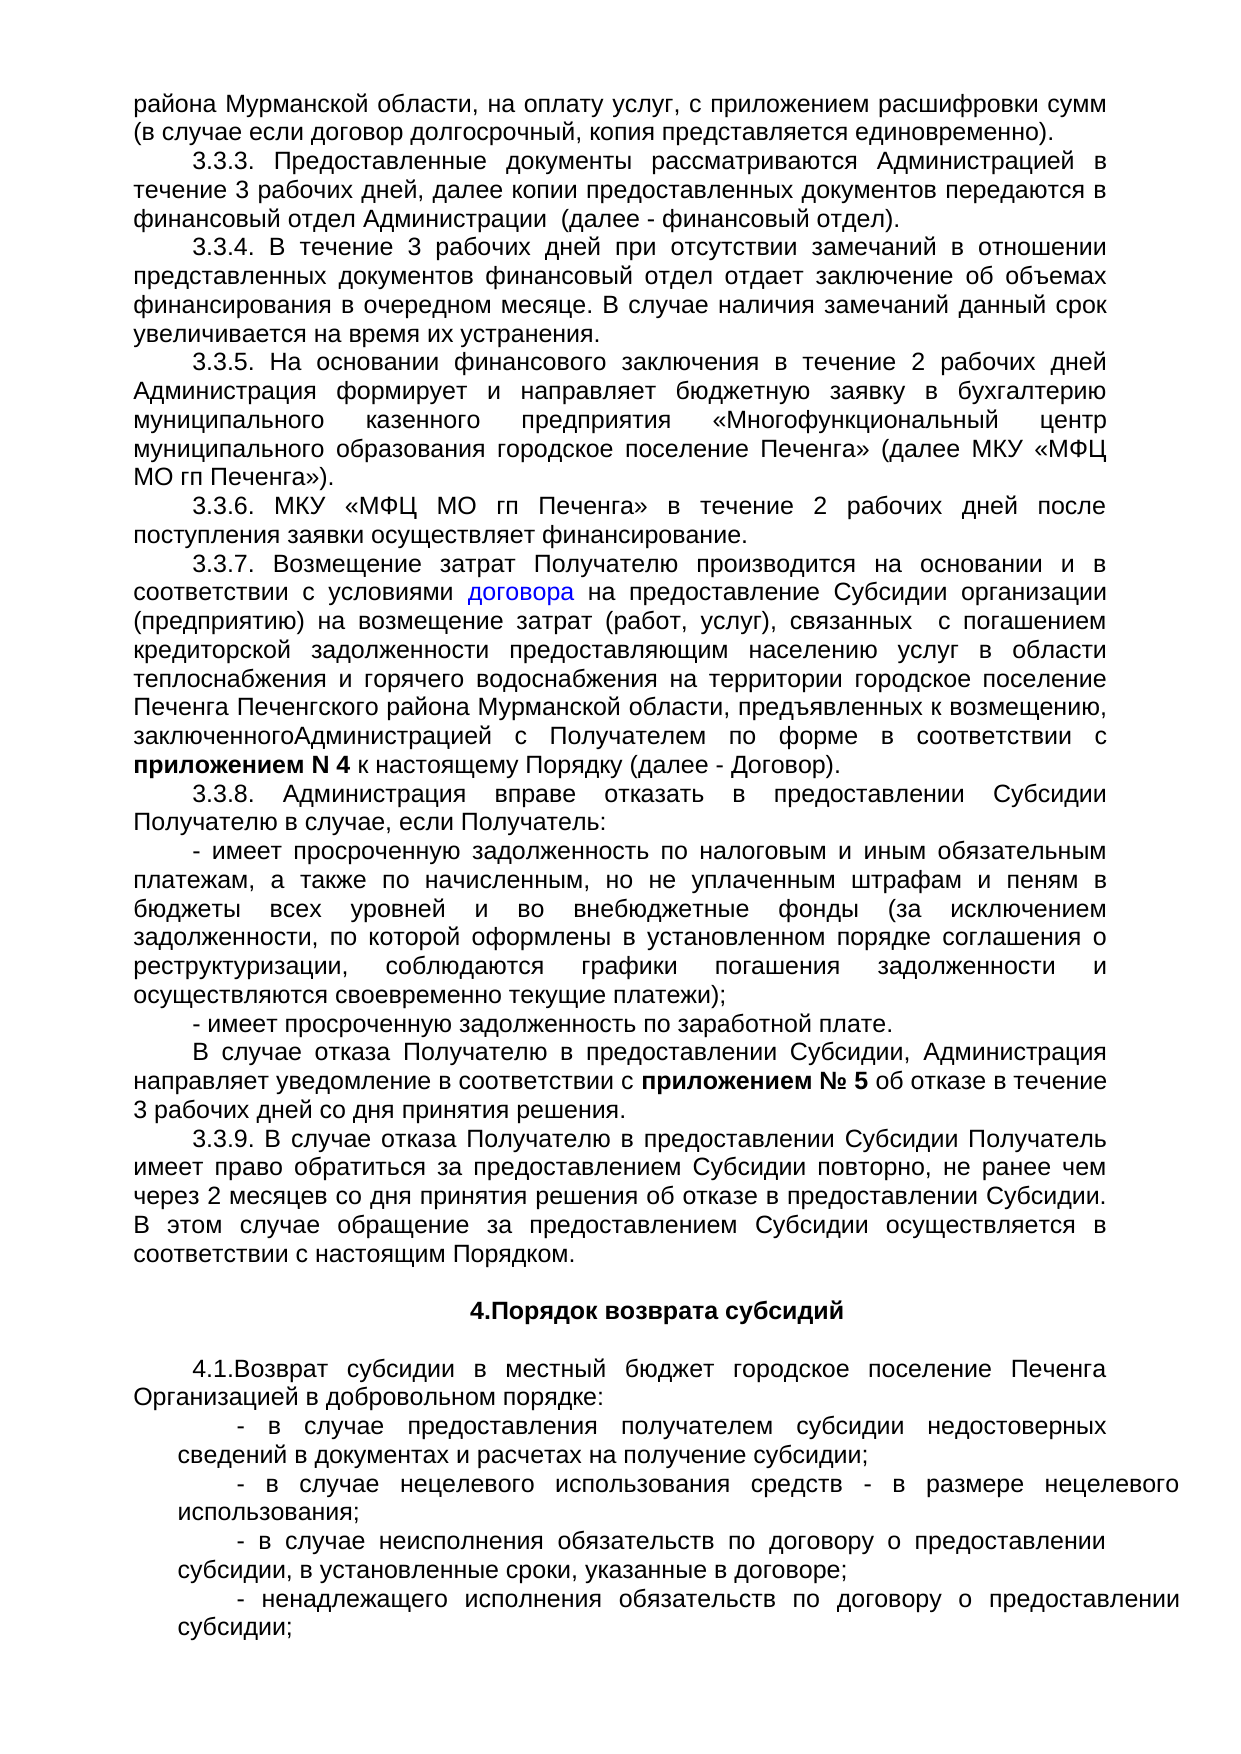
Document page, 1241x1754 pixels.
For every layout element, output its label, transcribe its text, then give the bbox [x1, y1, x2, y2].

text - имеет просроченную задолженность по заработной плате. [133, 1009, 1108, 1037]
text 3.3.6. МКУ «МФЦ МО гп Печенга» в течение 2 рабочих дней после поступления заявки осуществляет финансирование. [133, 491, 1108, 549]
text 3.3.7. Возмещение затрат Получателю производится на основании и в соответствии с условиями договора на предоставление Субсидии организации (предприятию) на возмещение затрат (работ, услуг), связанных с погашением кредиторской задолженности предоставляющим населению услуг в области теплоснабжения и горячего водоснабжения на территории городское поселение Печенга Печенгского района Мурманской области, предъявленных к возмещению, заключенногоАдминистрацией с Получателем по форме в соответствии с приложением N 4 к настоящему Порядку (далее - Договор). [133, 549, 1108, 779]
text - ненадлежащего исполнения обязательств по договору о предоставлении субсидии; [177, 1584, 1181, 1641]
text 3.3.9. В случае отказа Получателю в предоставлении Субсидии Получатель имеет право обратиться за предоставлением Субсидии повторно, не ранее чем через 2 месяцев со дня принятия решения об отказе в предоставлении Субсидии. В этом случае обращение за предоставлением Субсидии осуществляется в соответствии с настоящим Порядком. [133, 1124, 1108, 1267]
text 3.3.5. На основании финансового заключения в течение 2 рабочих дней Администрация формирует и направляет бюджетную заявку в бухгалтерию муниципального казенного предприятия «Многофункциональный центр муниципального образования городское поселение Печенга» (далее МКУ «МФЦ МО гп Печенга»). [133, 347, 1108, 491]
text - в случае предоставления получателем субсидии недостоверных сведений в документах и расчетах на получение субсидии; [177, 1411, 1107, 1469]
text 3.3.8. Администрация вправе отказать в предоставлении Субсидии Получателю в случае, если Получатель: [133, 779, 1108, 836]
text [133, 89, 1108, 146]
text 4.1.Возврат субсидии в местный бюджет городское поселение Печенга Организацией в добровольном порядке: [133, 1354, 1107, 1411]
text 3.3.3. Предоставленные документы рассматриваются Администрацией в течение 3 рабочих дней, далее копии предоставленных документов передаются в финансовый отдел Администрации (далее - финансовый отдел). [133, 146, 1108, 232]
text 4.Порядок возврата субсидий [133, 1296, 1181, 1325]
text - в случае неисполнения обязательств по договору о предоставлении субсидии, в установленные сроки, указанные в договоре; [177, 1526, 1107, 1584]
text - имеет просроченную задолженность по налоговым и иным обязательным платежам, а также по начисленным, но не уплаченным штрафам и пеням в бюджеты всех уровней и во внебюджетные фонды (за исключением задолженности, по которой оформлены в установленном порядке соглашения о реструктуризации, соблюдаются графики погашения задолженности и осуществляются своевременно текущие платежи); [133, 836, 1108, 1009]
text В случае отказа Получателю в предоставлении Субсидии, Администрация направляет уведомление в соответствии с приложением № 5 об отказе в течение 3 рабочих дней со дня принятия решения. [133, 1037, 1108, 1124]
text 3.3.4. В течение 3 рабочих дней при отсутствии замечаний в отношении представленных документов финансовый отдел отдает заключение об объемах финансирования в очередном месяце. В случае наличия замечаний данный срок увеличивается на время их устранения. [133, 232, 1108, 347]
text - в случае нецелевого использования средств - в размере нецелевого использования; [177, 1469, 1181, 1526]
